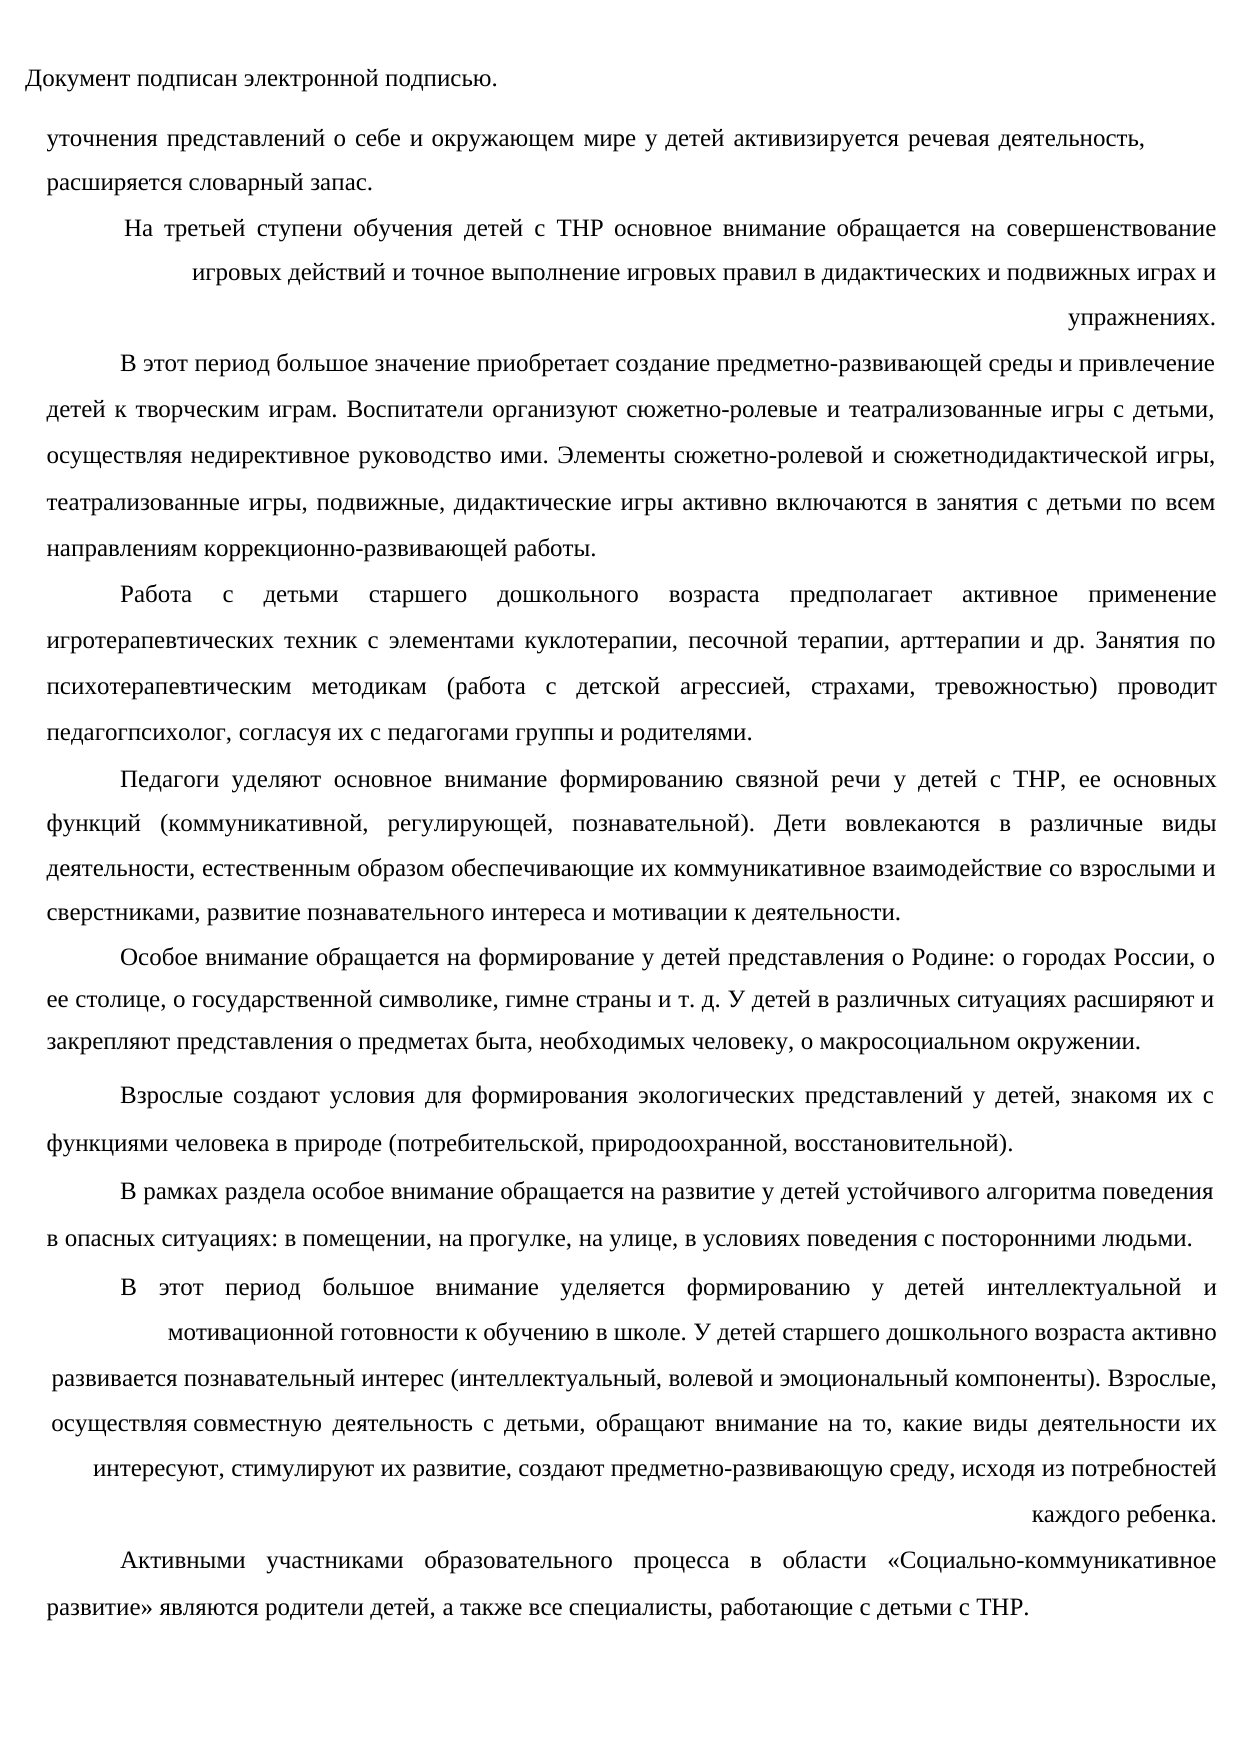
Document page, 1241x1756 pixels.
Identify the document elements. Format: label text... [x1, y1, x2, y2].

text Педагоги уделяют основное внимание формированию связной речи у детей с ТНР, ее основных функций (коммуникативной, регулирующей, познавательной). Дети вовлекаются в различные виды деятельности, естественным образом обеспечивающие их коммуникативное взаимодействие со взрослыми и сверстниками, развитие познавательного интереса и мотивации к деятельности. [46, 764, 1217, 926]
text уточнения представлений о себе и окружающем мире у детей активизируется речевая деятельность, расширяется словарный запас. [46, 123, 1230, 196]
text В этот период большое внимание уделяется формированию у детей интеллектуальной и мотивационной готовности к обучению в школе. У детей старшего дошкольного возраста активно развивается познавательный интерес (интеллектуальный, волевой и эмоциональный компоненты). Взрослые, осуществляя совместную деятельность с детьми, обращают внимание на то, какие виды деятельности их интересуют, стимулируют их развитие, создают предметно-развивающую среду, исходя из потребностей каждого ребенка. [46, 1272, 1217, 1528]
text Особое внимание обращается на формирование у детей представления о Родине: о городах России, о ее столице, о государственной символике, гимне страны и т. д. У детей в различных ситуациях расширяют и закрепляют представления о предметах быта, необходимых человеку, о макросоциальном окружении. [46, 942, 1216, 1055]
text В рамках раздела особое внимание обращается на развитие у детей устойчивого алгоритма поведения в опасных ситуациях: в помещении, на прогулке, на улице, в условиях поведения с посторонними людьми. [46, 1176, 1215, 1252]
text На третьей ступени обучения детей с ТНР основное внимание обращается на совершенствование игровых действий и точное выполнение игровых правил в дидактических и подвижных играх и упражнениях. [46, 213, 1216, 331]
text Активными участниками образовательного процесса в области «Социально-коммуникативное развитие» являются родители детей, а также все специалисты, работающие с детьми с ТНР. [46, 1545, 1217, 1621]
text Работа с детьми старшего дошкольного возраста предполагает активное применение игротерапевтических техник с элементами куклотерапии, песочной терапии, арттерапии и др. Занятия по психотерапевтическим методикам (работа с детской агрессией, страхами, тревожностью) проводит педагогпсихолог, согласуя их с педагогами группы и родителями. [46, 579, 1217, 746]
text В этот период большое значение приобретает создание предметно-развивающей среды и привлечение детей к творческим играм. Воспитатели организуют сюжетно-ролевые и театрализованные игры с детьми, осуществляя недирективное руководство ими. Элементы сюжетно-ролевой и сюжетнодидактической игры, театрализованные игры, подвижные, дидактические игры активно включаются в занятия с детьми по всем направлениям коррекционно-развивающей работы. [46, 348, 1216, 562]
text Взрослые создают условия для формирования экологических представлений у детей, знакомя их с функциями человека в природе (потребительской, природоохранной, восстановительной). [46, 1080, 1216, 1157]
